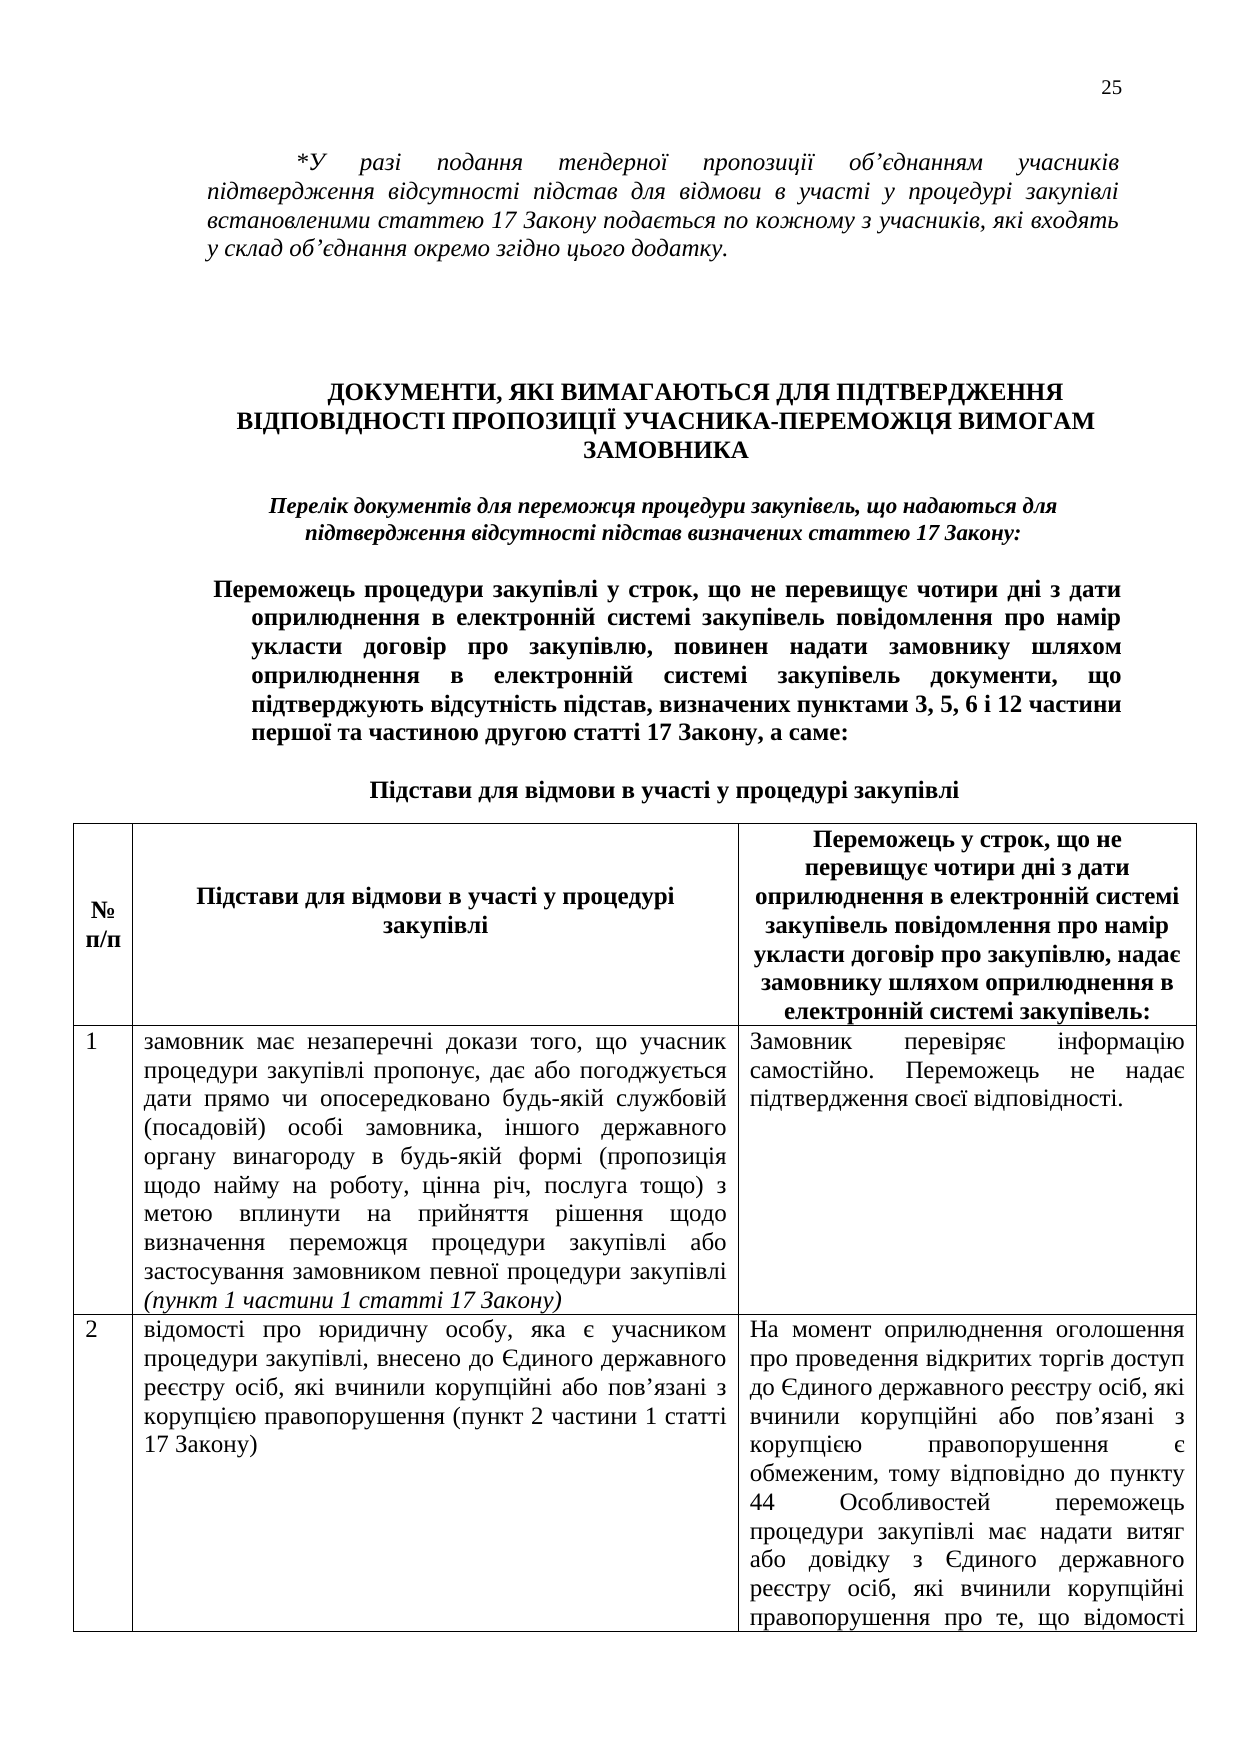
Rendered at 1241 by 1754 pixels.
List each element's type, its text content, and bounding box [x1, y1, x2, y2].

table_header Переможець у строк, що не перевищує чотири дні з дати оприлюднення в електронній системі закупівель повідомлення про намір укласти договір про закупівлю, надає замовнику шляхом оприлюднення в електронній системі закупівель: [739, 824, 1196, 1025]
table_cell замовник має незаперечні докази того, що учасник процедури закупівлі пропонує, дає або погоджується дати прямо чи опосередковано будь-якій службовій (посадовій) особі замовника, іншого державного органу винагороду в будь-якій формі (пропозиція щодо найму на роботу, цінна річ, послуга тощо) з метою вплинути на прийняття рішення щодо визначення переможця процедури закупівлі або застосування замовником певної процедури закупівлі (пункт 1 частини 1 статті 17 Закону) [133, 1026, 738, 1313]
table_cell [133, 1315, 738, 1631]
text Перелік документів для переможця процедури закупівель, що надаються для підтвердження відсутності підстав визначених статтею 17 Закону: [207, 492, 1122, 545]
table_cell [739, 1315, 1196, 1631]
table_cell 2 [74, 1315, 132, 1631]
table_cell Замовник перевіряє інформацію самостійно. Переможець не надає підтвердження своєї відповідності. [739, 1026, 1196, 1313]
text *У разі подання тендерної пропозиції об’єднанням учасників підтвердження відсутності підстав для відмови в участі у процедурі закупівлі встановленими статтею 17 Закону подається по кожному з учасників, які входять у склад об’єднання окремо згідно цього додатку. [207, 147, 1122, 262]
table_header Підстави для відмови в участі у процедурі закупівлі [133, 824, 738, 1025]
text Підстави для відмови в участі у процедурі закупівлі [207, 775, 1122, 804]
text ДОКУМЕНТИ, ЯКІ ВИМАГАЮТЬСЯ ДЛЯ ПІДТВЕРДЖЕННЯ ВІДПОВІДНОСТІ ПРОПОЗИЦІЇ УЧАСНИКА-ПЕРЕМОЖЦЯ ВИМОГАМ ЗАМОВНИКА [207, 377, 1125, 463]
table_header № п/п [74, 824, 132, 1025]
text Переможець процедури закупівлі у строк, що не перевищує чотири дні з дати оприлюднення в електронній системі закупівель повідомлення про намір укласти договір про закупівлю, повинен надати замовнику шляхом оприлюднення в електронній системі закупівель документи, що підтверджують відсутність підстав, визначених пунктами 3, 5, 6 і 12 частини першої та частиною другою статті 17 Закону, а саме: [207, 574, 1122, 746]
table_cell 1 [74, 1026, 132, 1313]
